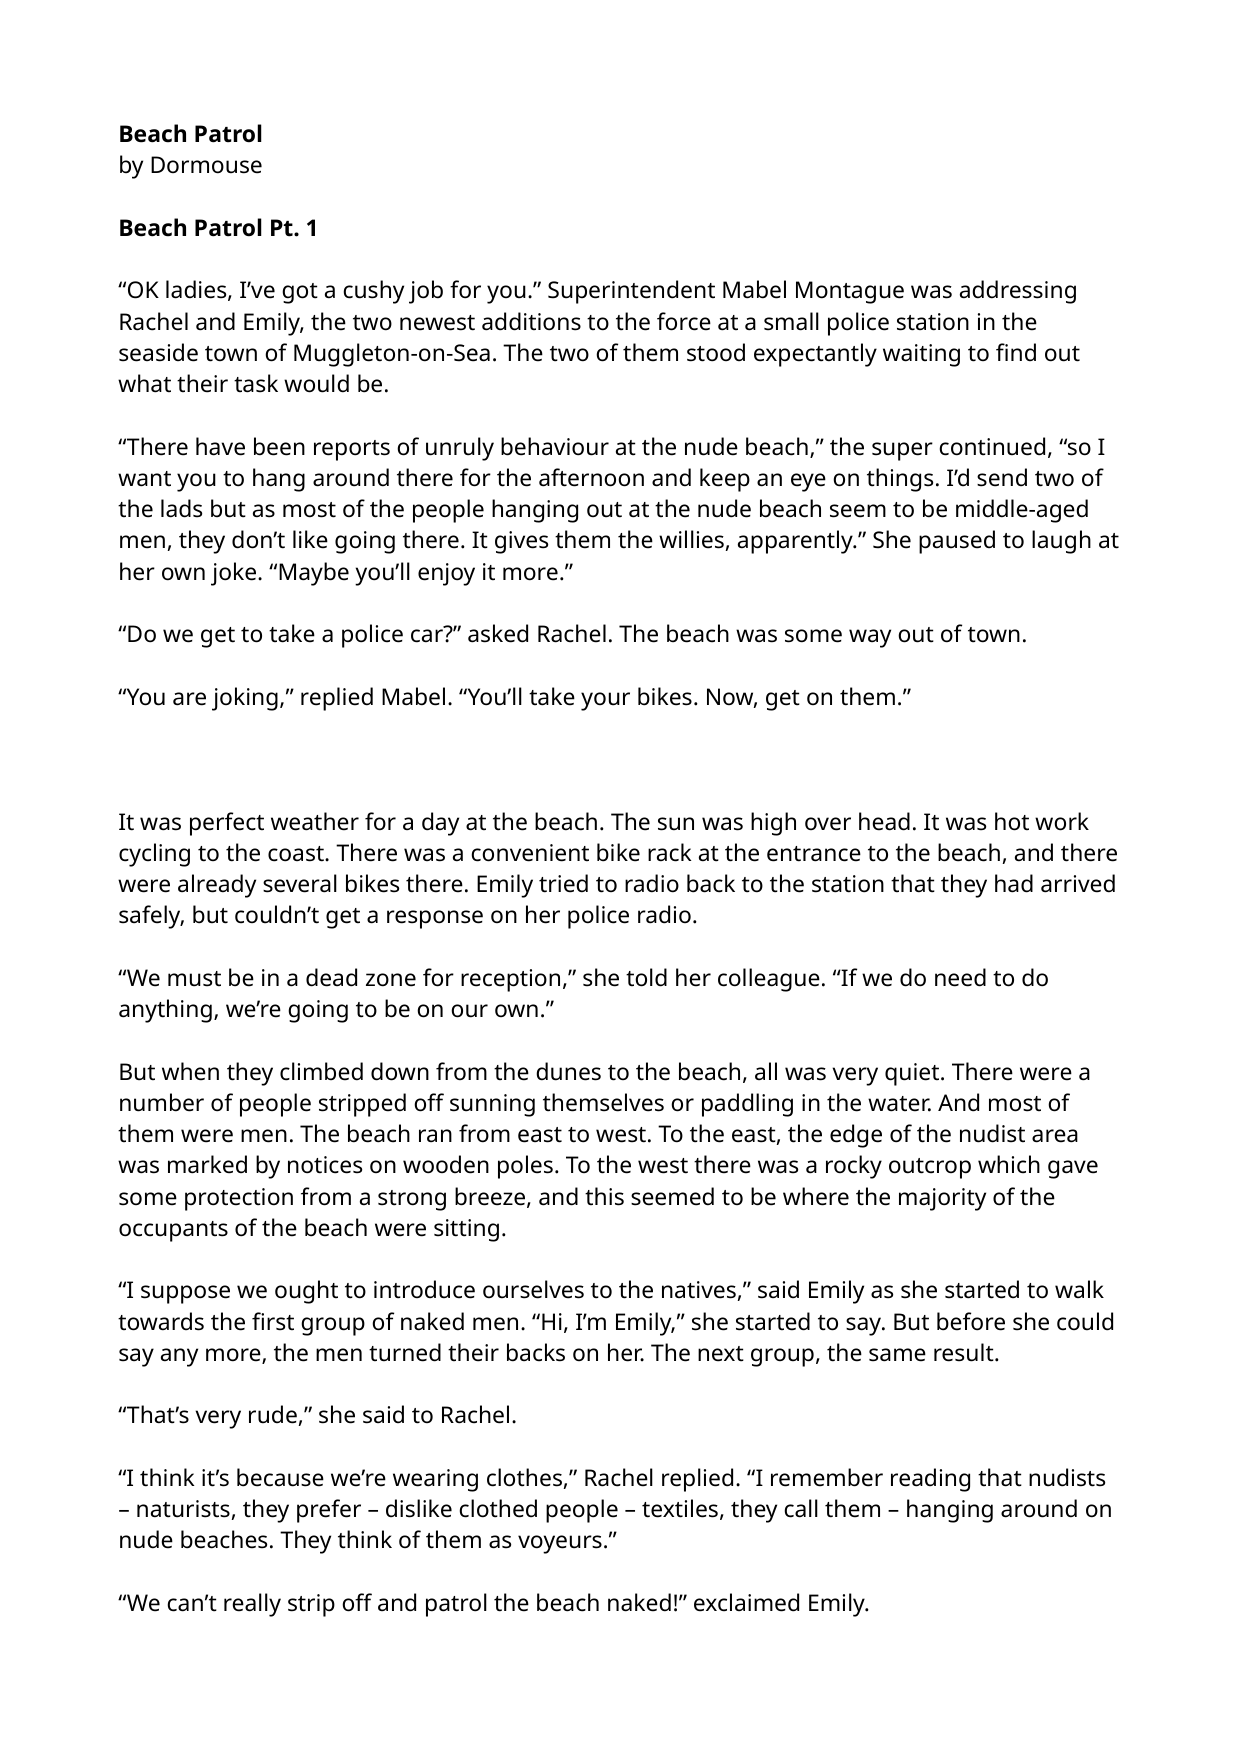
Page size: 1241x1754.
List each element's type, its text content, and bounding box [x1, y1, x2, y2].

text Beach Patrol Pt. 1 [118, 212, 1122, 243]
text Beach Patrol [118, 118, 1122, 149]
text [118, 274, 1122, 1618]
text by Dormouse [118, 149, 1122, 181]
